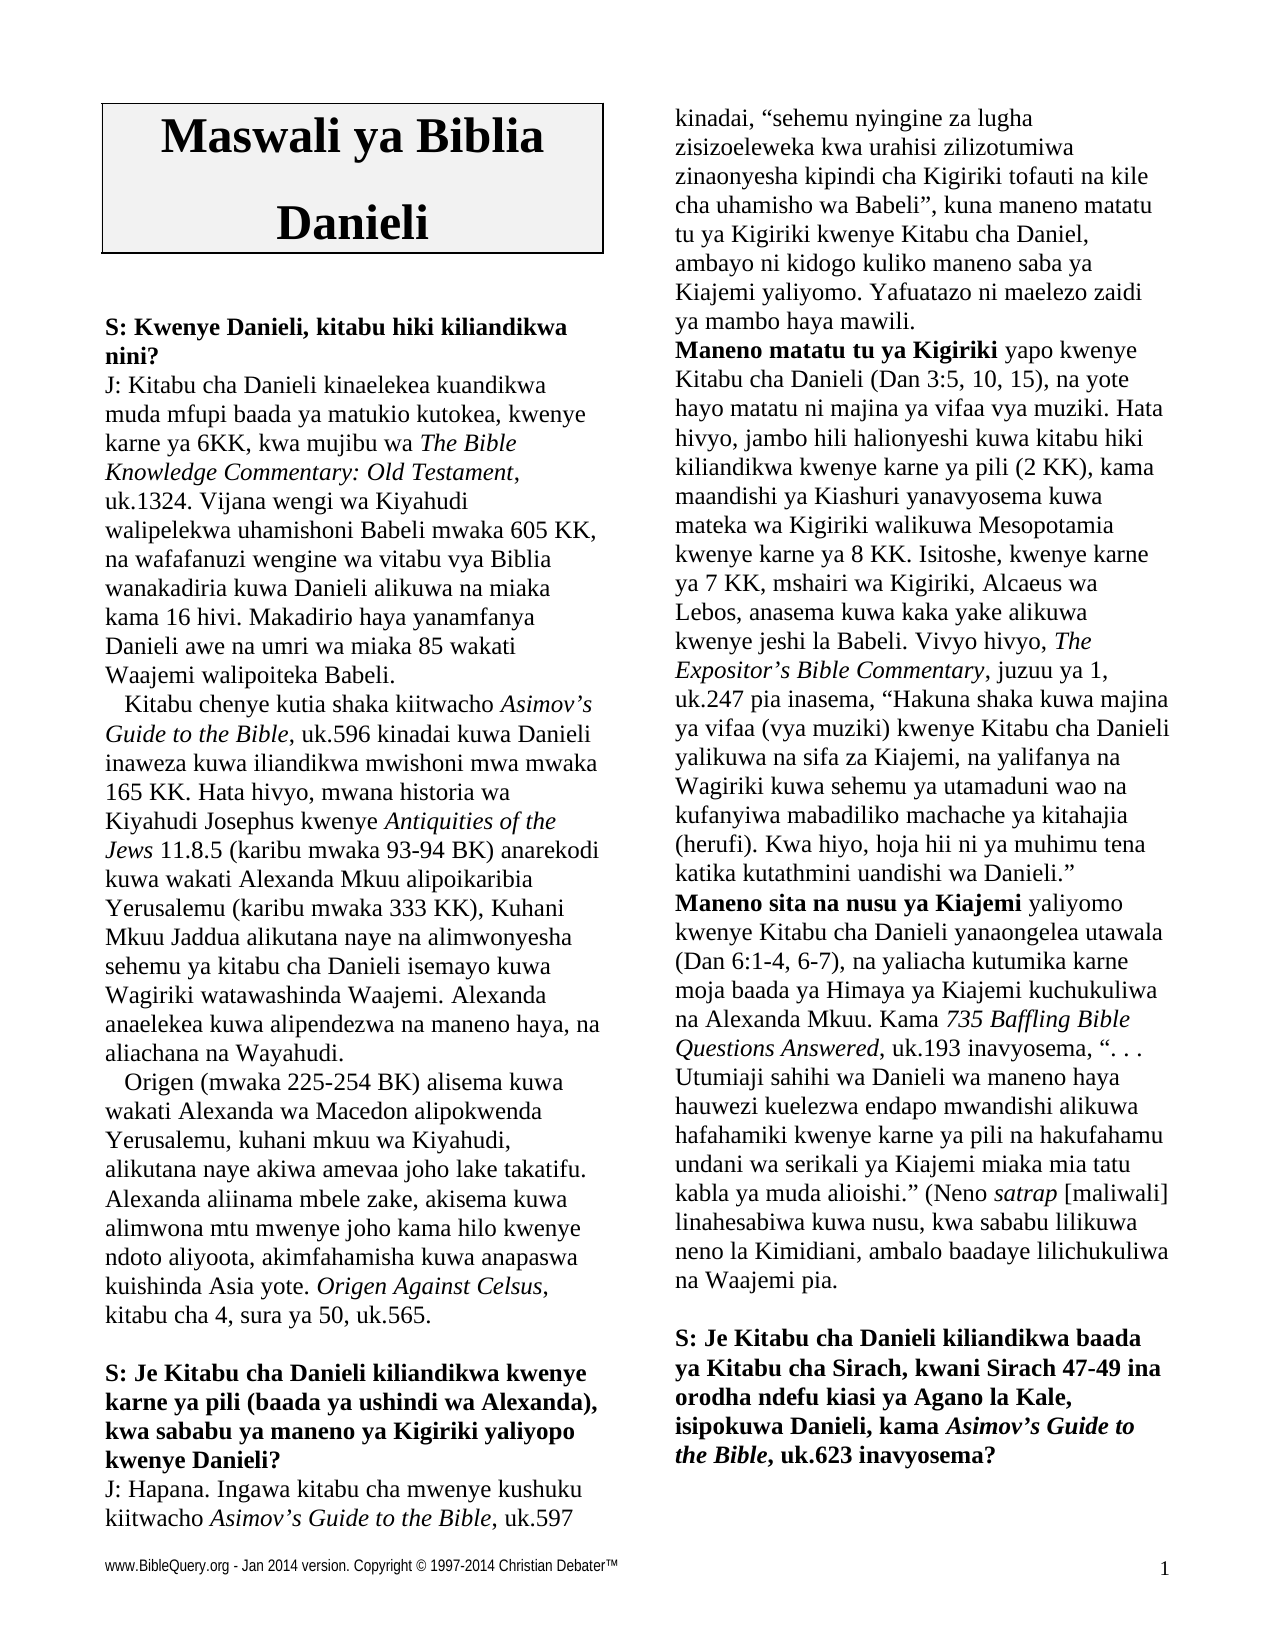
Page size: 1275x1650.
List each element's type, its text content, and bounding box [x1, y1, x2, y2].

text J: Hapana. Ingawa kitabu cha mwenye kushuku kiitwacho Asimov’s Guide to the Bible, uk.597 kinadai, “sehemu nyingine za lugha zisizoeleweka kwa urahisi zilizotumiwa zinaonyesha kipindi cha Kigiriki tofauti na kile cha uhamisho wa Babeli”, kuna maneno matatu tu ya Kigiriki kwenye Kitabu cha Daniel, ambayo ni kidogo kuliko maneno saba ya Kiajemi yaliyomo. Yafuatazo ni maelezo zaidi ya mambo haya mawili. [105, 1474, 600, 1532]
text Maswali ya Biblia Danieli [103, 104, 602, 252]
text Kitabu chenye kutia shaka kiitwacho Asimov’s Guide to the Bible, uk.596 kinadai kuwa Danieli inaweza kuwa iliandikwa mwishoni mwa mwaka 165 KK. Hata hivyo, mwana historia wa Kiyahudi Josephus kwenye Antiquities of the Jews 11.8.5 (karibu mwaka 93-94 BK) anarekodi kuwa wakati Alexanda Mkuu alipoikaribia Yerusalemu (karibu mwaka 333 KK), Kuhani Mkuu Jaddua alikutana naye na alimwonyesha sehemu ya kitabu cha Danieli isemayo kuwa Wagiriki watawashinda Waajemi. Alexanda anaelekea kuwa alipendezwa na maneno haya, na aliachana na Wayahudi. [105, 689, 600, 1067]
text J: Hapana. Ingawa kitabu cha mwenye kushuku kiitwacho Asimov’s Guide to the Bible, uk.597 kinadai, “sehemu nyingine za lugha zisizoeleweka kwa urahisi zilizotumiwa zinaonyesha kipindi cha Kigiriki tofauti na kile cha uhamisho wa Babeli”, kuna maneno matatu tu ya Kigiriki kwenye Kitabu cha Daniel, ambayo ni kidogo kuliko maneno saba ya Kiajemi yaliyomo. Yafuatazo ni maelezo zaidi ya mambo haya mawili. [675, 103, 1170, 335]
text S: Je Kitabu cha Danieli kiliandikwa baada ya Kitabu cha Sirach, kwani Sirach 47-49 ina orodha ndefu kiasi ya Agano la Kale, isipokuwa Danieli, kama Asimov’s Guide to the Bible, uk.623 inavyosema? [675, 1323, 1170, 1469]
subtitle S: Kwenye Danieli, kitabu hiki kiliandikwa nini? [105, 312, 600, 370]
text Origen (mwaka 225-254 BK) alisema kuwa wakati Alexanda wa Macedon alipokwenda Yerusalemu, kuhani mkuu wa Kiyahudi, alikutana naye akiwa amevaa joho . Alexanda aliinama mbele zake, akisema kuwa alimwona mtu mwenye joho kama kwenye ndoto aliyoota, akimfahamisha kuwa anapaswa kuishinda yote. Origen Against Celsus, kitabu cha 4, sura ya 50, uk.565. [105, 1067, 600, 1329]
text Maneno sita na nusu ya Kiajemi yaliyomo kwenye Kitabu cha Danieli yanaongelea utawala (Dan 6:1-4, 6-7), na yaliacha kutumika karne moja baada ya Himaya ya Kiajemi kuchukuliwa na Alexanda Mkuu. Kama 735 Baffling Bible Questions Answered, uk.193 inavyosema, “. . . Utumiaji sahihi wa Danieli wa maneno haya hauwezi kuelezwa endapo mwandishi alikuwa hafahamiki kwenye karne ya pili na hakufahamu undani wa serikali ya Kiajemi miaka mia tatu kabla ya muda alioishi.” (Neno satrap [maliwali] linahesabiwa kuwa nusu, kwa sababu lilikuwa neno la Kimidiani, ambalo baadaye lilichukuliwa na Waajemi pia. [675, 887, 1170, 1294]
text Maneno matatu tu ya Kigiriki yapo kwenye Kitabu cha Danieli (Dan 3:5, 10, 15), na yote hayo matatu ni majina ya vifaa vya muziki. Hata hivyo, jambo hili halionyeshi kuwa kitabu hiki kiliandikwa kwenye karne ya pili (2 KK), kama maandishi ya Kiashuri yanavyosema kuwa mateka wa Kigiriki walikuwa kwenye karne ya 8 KK. Isitoshe, kwenye karne ya 7 KK, mshairi wa Kigiriki, Alcaeus wa Lebos, anasema kuwa kaka yake alikuwa kwenye jeshi la Babeli. Vivyo hivyo, The Expositor’s Bible Commentary, juzuu ya 1, uk.247 pia inasema, “Hakuna shaka kuwa majina ya vifaa (vya muziki) kwenye Kitabu cha Danieli yalikuwa na sifa za Kiajemi, na yalifanya na Wagiriki kuwa sehemu ya utamaduni wao na kufanyiwa mabadiliko machache ya kitahajia (herufi). Kwa hiyo, hoja hii ni ya muhimu tena katika kutathmini uandishi wa Danieli.” [675, 335, 1170, 887]
text S: Je Kitabu cha Danieli kiliandikwa kwenye karne ya pili (baada ya ushindi wa Alexanda), kwa sababu ya maneno ya Kigiriki yaliyopo kwenye Danieli? [105, 1358, 600, 1474]
text J: Kitabu cha Danieli kinaelekea kuandikwa muda mfupi baada ya matukio kutokea, kwenye karne ya 6KK, kwa mujibu wa The Bible Knowledge Commentary: Old Testament, uk.1324. Vijana wengi wa Kiyahudi walipelekwa uhamishoni Babeli mwaka 605 KK, na wafafanuzi wengine wa vitabu vya Biblia wanakadiria kuwa Danieli alikuwa na miaka 16 hivi. Makadirio haya yanamfanya Danieli awe na umri wa miaka 85 wakati Waajemi walipoiteka Babeli. [105, 370, 600, 689]
